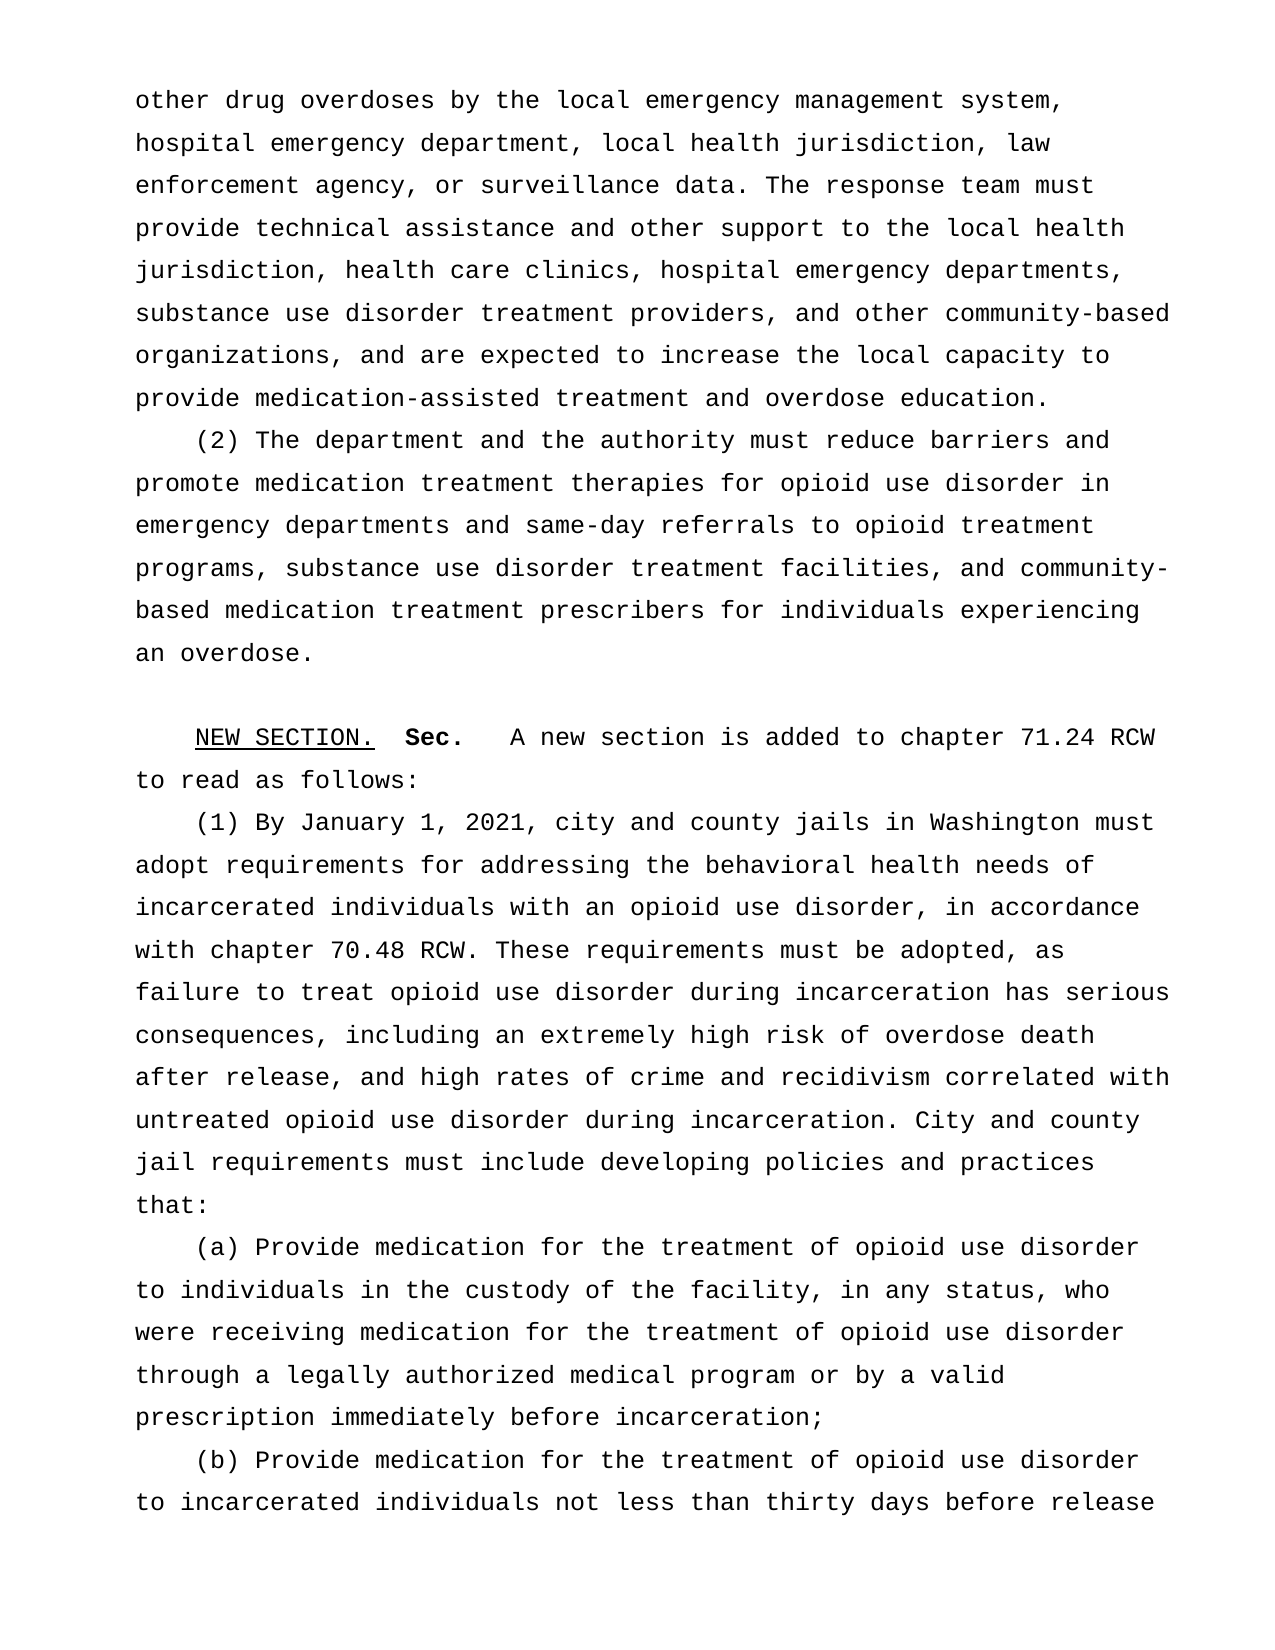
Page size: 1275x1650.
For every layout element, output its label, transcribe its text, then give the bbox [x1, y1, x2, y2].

text (1) By January 1, 2021, city and county jails in Washington must adopt requirements for addressing the behavioral health needs of incarcerated individuals with an opioid use disorder, in accordance with chapter 70.48 RCW. These requirements must be adopted, as failure to treat opioid use disorder during incarceration has serious consequences, including an extremely high risk of overdose death after release, and high rates of crime and recidivism correlated with untreated opioid use disorder during incarceration. City and county jail requirements must include developing policies and practices that: [135, 797, 1170, 1222]
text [135, 1434, 1170, 1519]
text NEW SECTION. Sec. A new section is added to chapter 71.24 RCW to read as follows: [135, 712, 1170, 797]
text (2) The department and the authority must reduce barriers and promote medication treatment therapies for opioid use disorder in emergency departments and same-day referrals to opioid treatment programs, substance use disorder treatment facilities, and community-based medication treatment prescribers for individuals experiencing an overdose. [135, 415, 1170, 670]
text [135, 75, 1170, 415]
text (a) Provide medication for the treatment of opioid use disorder to individuals in the custody of the facility, in any status, who were receiving medication for the treatment of opioid use disorder through a legally authorized medical program or by a valid prescription immediately before incarceration; [135, 1222, 1170, 1434]
